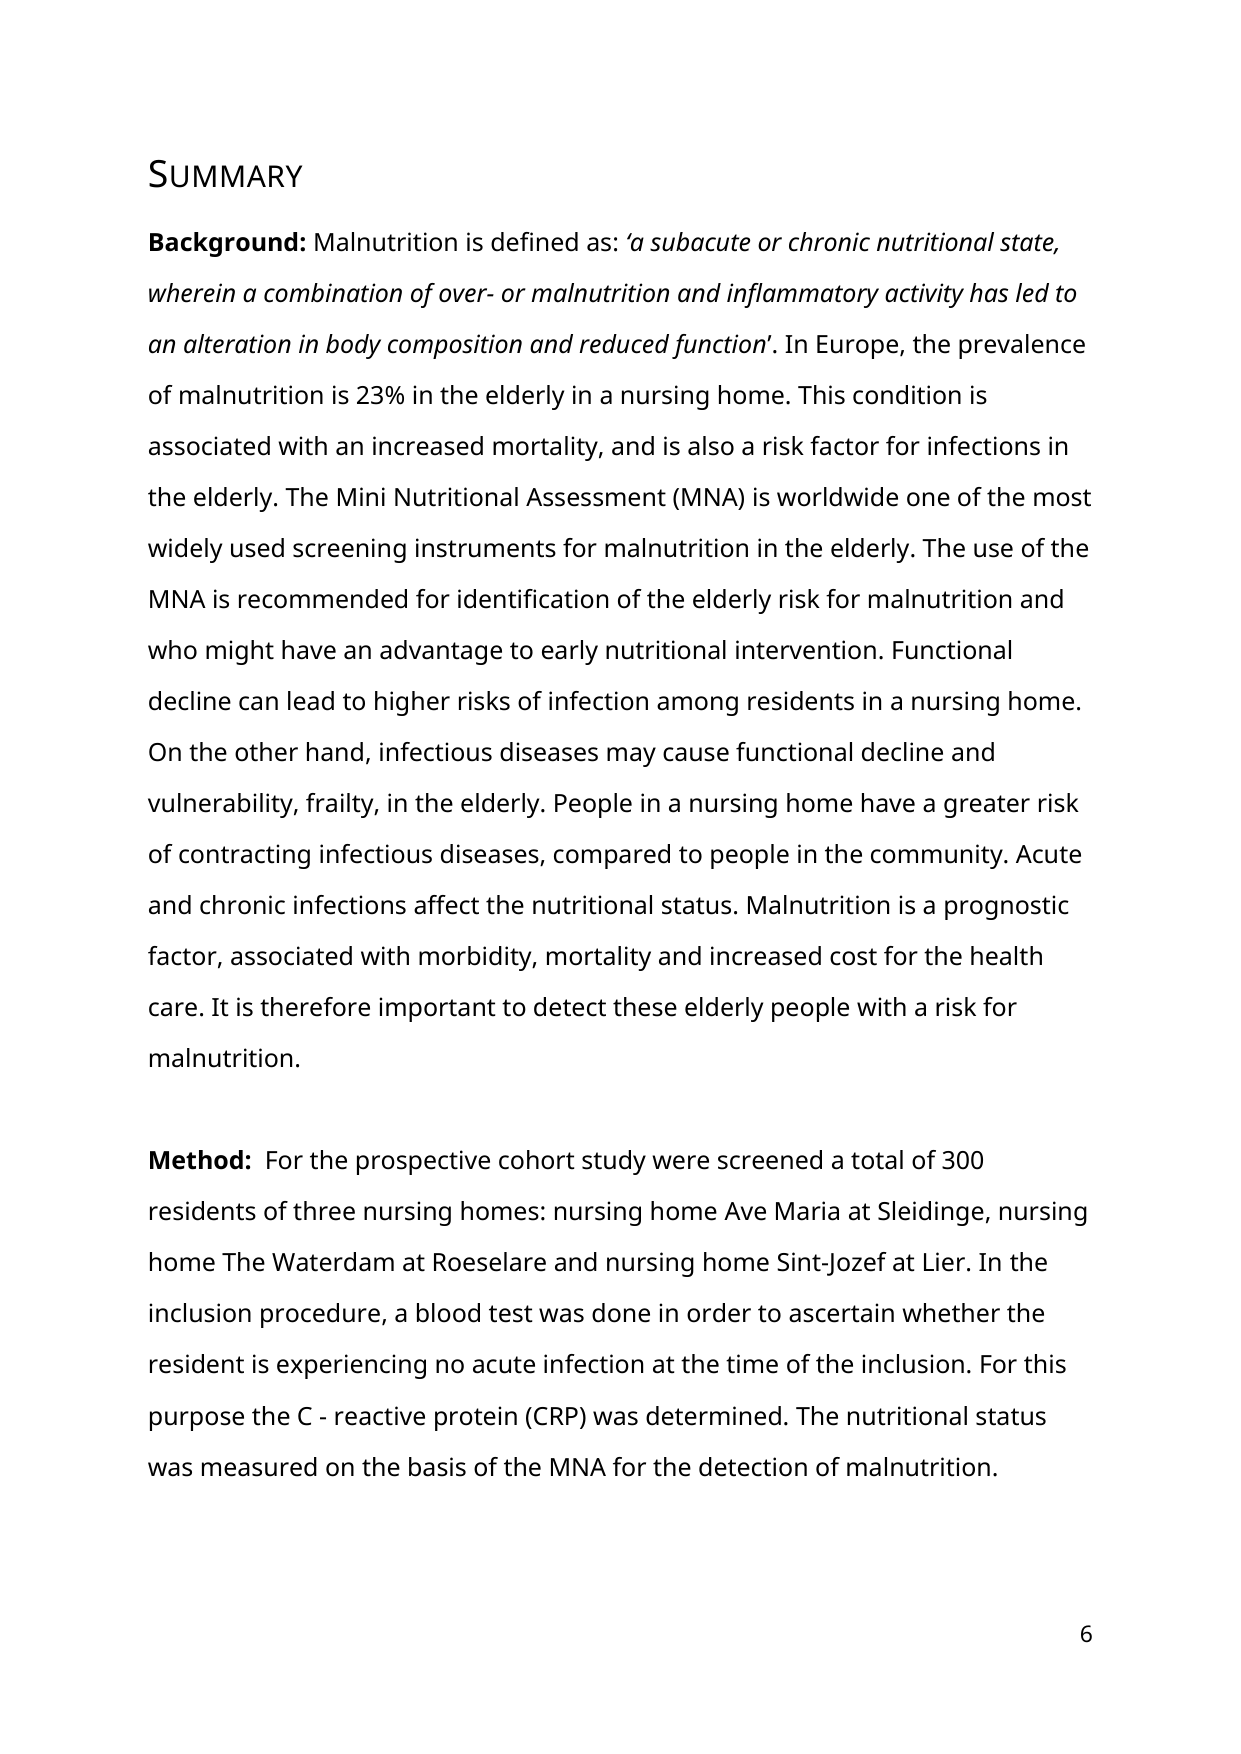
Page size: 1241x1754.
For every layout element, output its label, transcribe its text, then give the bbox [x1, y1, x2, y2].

text Background: Malnutrition is defined as: ‘a subacute or chronic nutritional state, wherein a combination of over- or malnutrition and inflammatory activity has led to an alteration in body composition and reduced function’. In Europe, the prevalence of malnutrition is 23% in the elderly in a nursing home. This condition is associated with an increased mortality, and is also a risk factor for infections in the elderly. The Mini Nutritional Assessment (MNA) is worldwide one of the most widely used screening instruments for malnutrition in the elderly. The use of the MNA is recommended for identification of the elderly risk for malnutrition and who might have an advantage to early nutritional intervention. Functional decline can lead to higher risks of infection among residents in a nursing home. On the other hand, infectious diseases may cause functional decline and vulnerability, frailty, in the elderly. People in a nursing home have a greater risk of contracting infectious diseases, compared to people in the community. Acute and chronic infections affect the nutritional status. Malnutrition is a prognostic factor, associated with morbidity, mortality and increased cost for the health care. It is therefore important to detect these elderly people with a risk for malnutrition. [148, 224, 1093, 1075]
text Method: For the prospective cohort study were screened a total of 300 residents of three nursing homes: nursing home Ave Maria at Sleidinge, nursing home The Waterdam at Roeselare and nursing home Sint-Jozef at Lier. In the inclusion procedure, a blood test was done in order to ascertain whether the resident is experiencing no acute infection at the time of the inclusion. For this purpose the C - reactive protein (CRP) was determined. The nutritional status was measured on the basis of the MNA for the detection of malnutrition. [148, 1143, 1093, 1483]
subtitle Summary [148, 148, 1093, 199]
